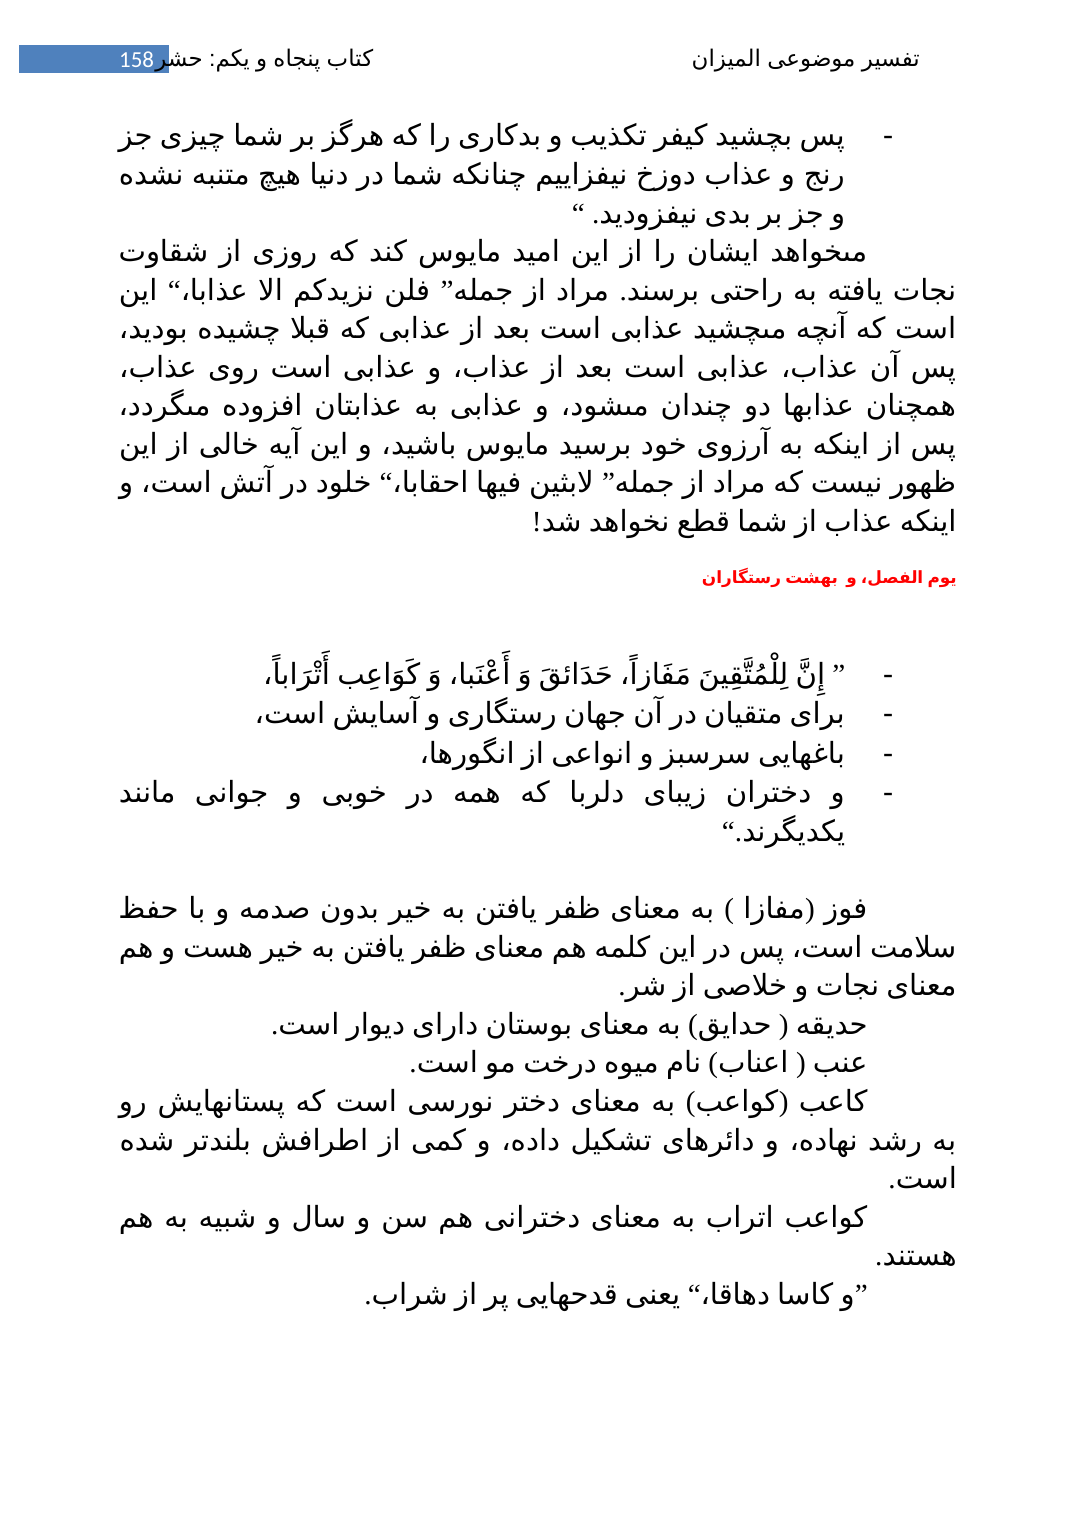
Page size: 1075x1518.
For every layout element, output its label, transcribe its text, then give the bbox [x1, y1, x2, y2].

list باغهايى سرسبز و انواعى از انگورها، [118, 736, 883, 770]
text كواعب اتراب به معناى دخترانى هم سن و سال و شبيه به هم هستند. [118, 1200, 957, 1272]
text حديقه ( حدايق) به معناى بوستان داراى ديوار است. [118, 1007, 957, 1041]
list براى متقيان در آن جهان رستگارى و آسايش است، [118, 697, 883, 731]
text ”و كاسا دهاقا،“ يعنى قدحهايى پر از شراب. [118, 1277, 957, 1310]
text عنب ( اعناب) نام ميوه درخت مو است. [118, 1046, 957, 1079]
text مى‏خواهد ايشان را از اين اميد مايوس كند كه روزى از شقاوت نجات يافته به راحتى برسند. مراد از جمله” فلن نزيدكم الا عذابا،“ اين است كه آنچه مى‏چشيد عذابى است بعد از عذابى كه قبلا چشيده بوديد، پس آن عذاب، عذابى است بعد از عذاب، و عذابى است روى عذاب، همچنان عذابها دو چندان مى‏شود، و عذابى به عذابتان افزوده مى‏گردد، پس از اينكه به آرزوى خود برسيد مايوس باشيد، و اين آيه خالى از اين ظهور نيست كه مراد از جمله” لابثين فيها احقابا،“ خلود در آتش است، و اينكه عذاب از شما قطع نخواهد شد! [118, 234, 957, 538]
list و دختران زيباى دلربا كه همه در خوبى و جوانى مانند يكديگرند.“ [118, 775, 883, 848]
list ” إِنَّ لِلْمُتَّقِينَ مَفَازاً، حَدَائقَ وَ أَعْنَبا، وَ كَوَاعِب أَتْرَاباً، [118, 657, 883, 691]
subtitle يوم الفصل، و بهشت رستگاران [118, 568, 957, 601]
text فوز (مفازا ) به معناى ظفر يافتن به خير بدون صدمه و با حفظ سلامت است، پس در اين كلمه هم معناى ظفر يافتن به خير هست و هم معناى نجات و خلاصى از شر. [118, 891, 957, 1002]
list پس بچشيد كيفر تكذيب و بدكارى را كه هرگز بر شما چيزى جز رنج و عذاب دوزخ نيفزاييم چنانكه شما در دنيا هيچ متنبه نشده و جز بر بدى نيفزوديد. “ [118, 118, 883, 229]
text كاعب (كواعب) به معناى دختر نورسى است كه پستانهايش رو به رشد نهاده، و دائره‏اى تشكيل داده، و كمى از اطرافش بلندتر شده است. [118, 1084, 957, 1195]
